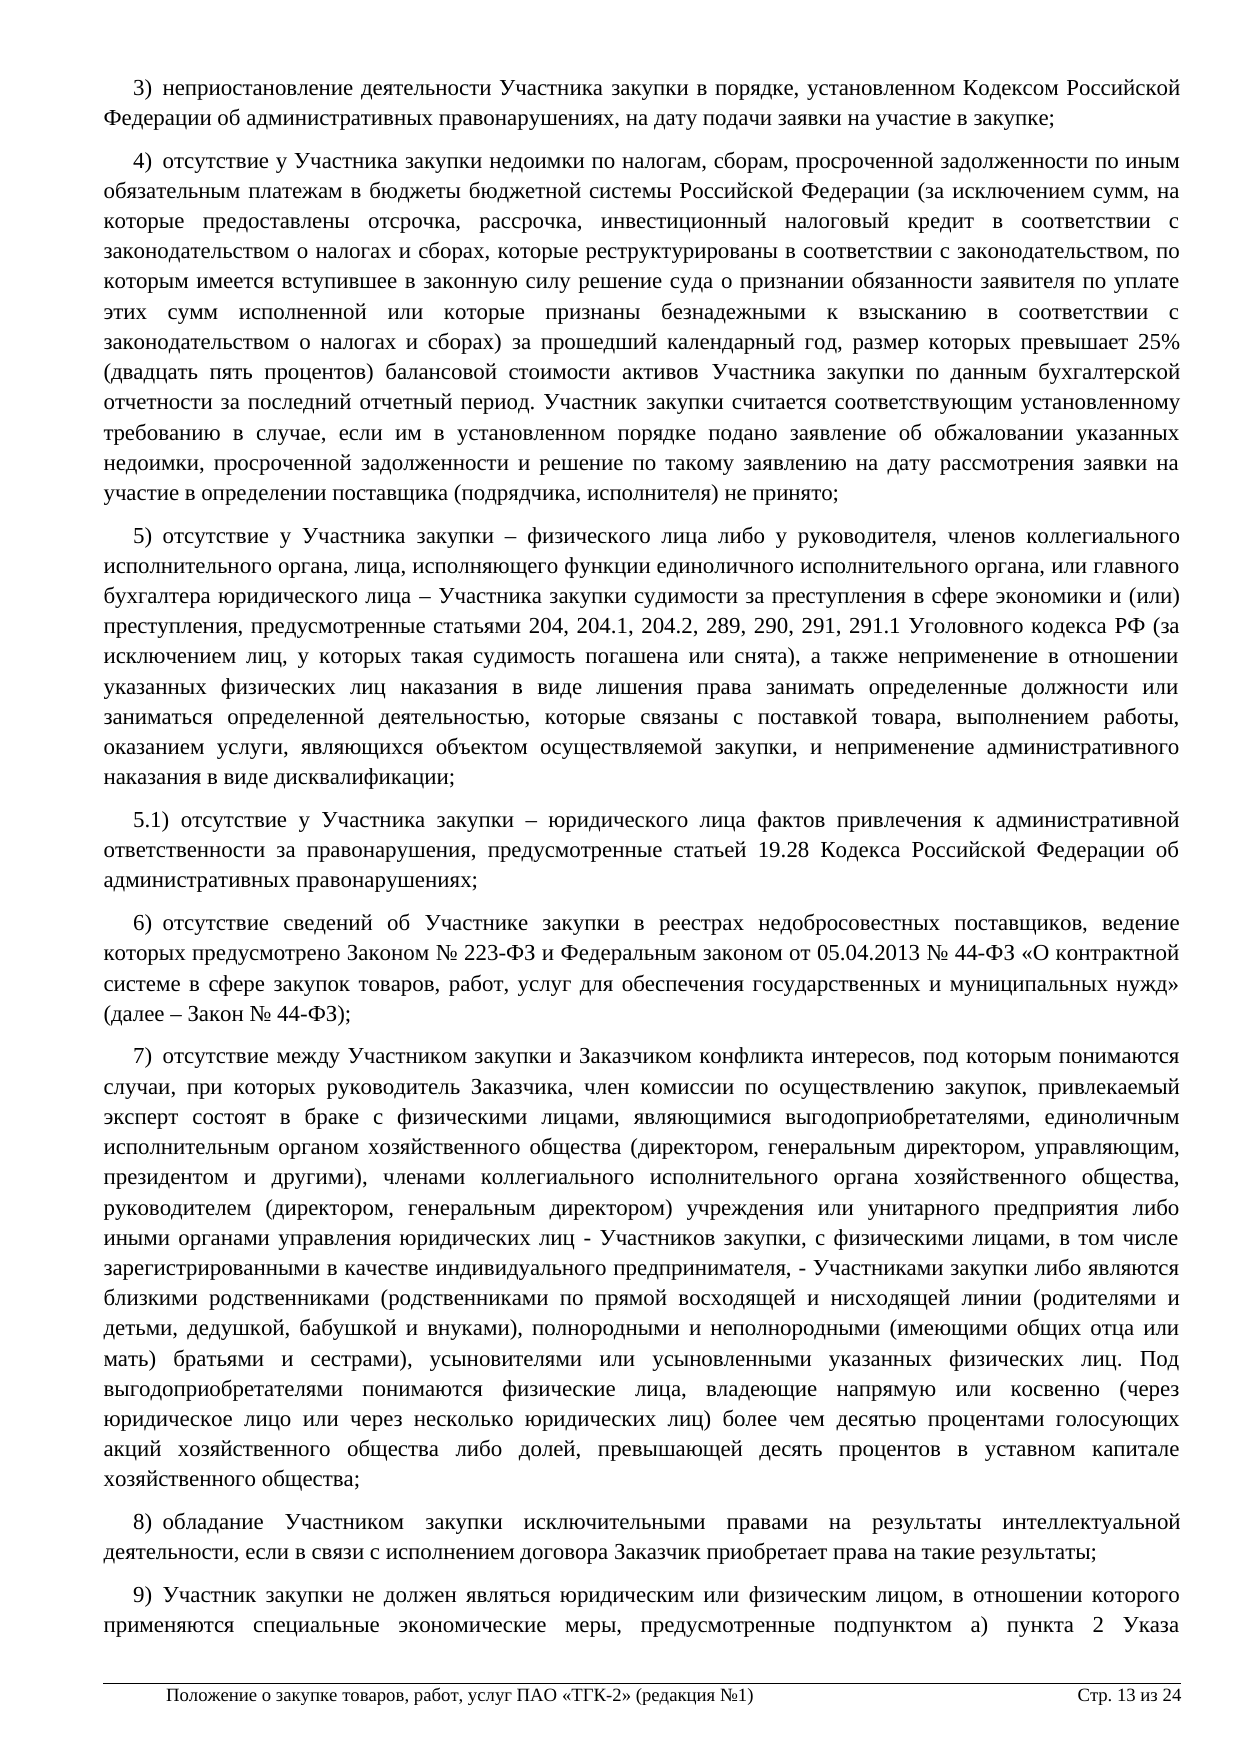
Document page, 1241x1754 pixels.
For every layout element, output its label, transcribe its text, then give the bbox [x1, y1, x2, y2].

list отсутствие у Участника закупки недоимки по налогам, сборам, просроченной задолженности по иным обязательным платежам в бюджеты бюджетной системы Российской Федерации (за исключением сумм, на которые предоставлены отсрочка, рассрочка, инвестиционный налоговый кредит в соответствии с законодательством о налогах и сборах, которые реструктурированы в соответствии с законодательством, по которым имеется вступившее в законную силу решение суда о признании обязанности заявителя по уплате этих сумм исполненной или которые признаны безнадежными к взысканию в соответствии с законодательством о налогах и сборах) за прошедший календарный год, размер которых превышает 25% (двадцать пять процентов) балансовой стоимости активов Участника закупки по данным бухгалтерской отчетности за последний отчетный период. Участник закупки считается соответствующим установленному требованию в случае, если им в установленном порядке подано заявление об обжаловании указанных недоимки, просроченной задолженности и решение по такому заявлению на дату рассмотрения заявки на участие в определении поставщика (подрядчика, исполнителя) не принято; [103, 147, 1181, 505]
list обладание Участником закупки исключительными правами на результаты интеллектуальной деятельности, если в связи с исполнением договора Заказчик приобретает права на такие результаты; [103, 1508, 1181, 1565]
list отсутствие между Участником закупки и Заказчиком конфликта интересов, под которым понимаются случаи, при которых руководитель Заказчика, член комиссии по осуществлению закупок, привлекаемый эксперт состоят в браке с физическими лицами, являющимися выгодоприобретателями, единоличным исполнительным органом хозяйственного общества (директором, генеральным директором, управляющим, президентом и другими), членами коллегиального исполнительного органа хозяйственного общества, руководителем (директором, генеральным директором) учреждения или унитарного предприятия либо иными органами управления юридических лиц - Участников закупки, с физическими лицами, в том числе зарегистрированными в качестве индивидуального предпринимателя, - Участниками закупки либо являются близкими родственниками (родственниками по прямой восходящей и нисходящей линии (родителями и детьми, дедушкой, бабушкой и внуками), полнородными и неполнородными (имеющими общих отца или мать) братьями и сестрами), усыновителями или усыновленными указанных физических лиц. Под выгодоприобретателями понимаются физические лица, владеющие напрямую или косвенно (через юридическое лицо или через несколько юридических лиц) более чем десятью процентами голосующих акций хозяйственного общества либо долей, превышающей десять процентов в уставном капитале хозяйственного общества; [103, 1043, 1181, 1492]
text 5.1) отсутствие у Участника закупки – юридического лица фактов привлечения к административной ответственности за правонарушения, предусмотренные статьей 19.28 Кодекса Российской Федерации об административных правонарушениях; [103, 806, 1181, 893]
list отсутствие у Участника закупки – физического лица либо у руководителя, членов коллегиального исполнительного органа, лица, исполняющего функции единоличного исполнительного органа, или главного бухгалтера юридического лица – Участника закупки судимости за преступления в сфере экономики и (или) преступления, предусмотренные статьями 204, 204.1, 204.2, 289, 290, 291, 291.1 Уголовного кодекса РФ (за исключением лиц, у которых такая судимость погашена или снята), а также неприменение в отношении указанных физических лиц наказания в виде лишения права занимать определенные должности или заниматься определенной деятельностью, которые связаны с поставкой товара, выполнением работы, оказанием услуги, являющихся объектом осуществляемой закупки, и неприменение административного наказания в виде дисквалификации; [103, 522, 1181, 790]
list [103, 1581, 1181, 1638]
list неприостановление деятельности Участника закупки в порядке, установленном Кодексом Российской Федерации об административных правонарушениях, на дату подачи заявки на участие в закупке; [103, 74, 1181, 130]
list отсутствие сведений об Участнике закупки в реестрах недобросовестных поставщиков, ведение которых предусмотрено Законом № 223-ФЗ и Федеральным законом от 05.04.2013 № 44-ФЗ «О контрактной системе в сфере закупок товаров, работ, услуг для обеспечения государственных и муниципальных нужд» (далее – Закон № 44-ФЗ); [103, 909, 1181, 1026]
